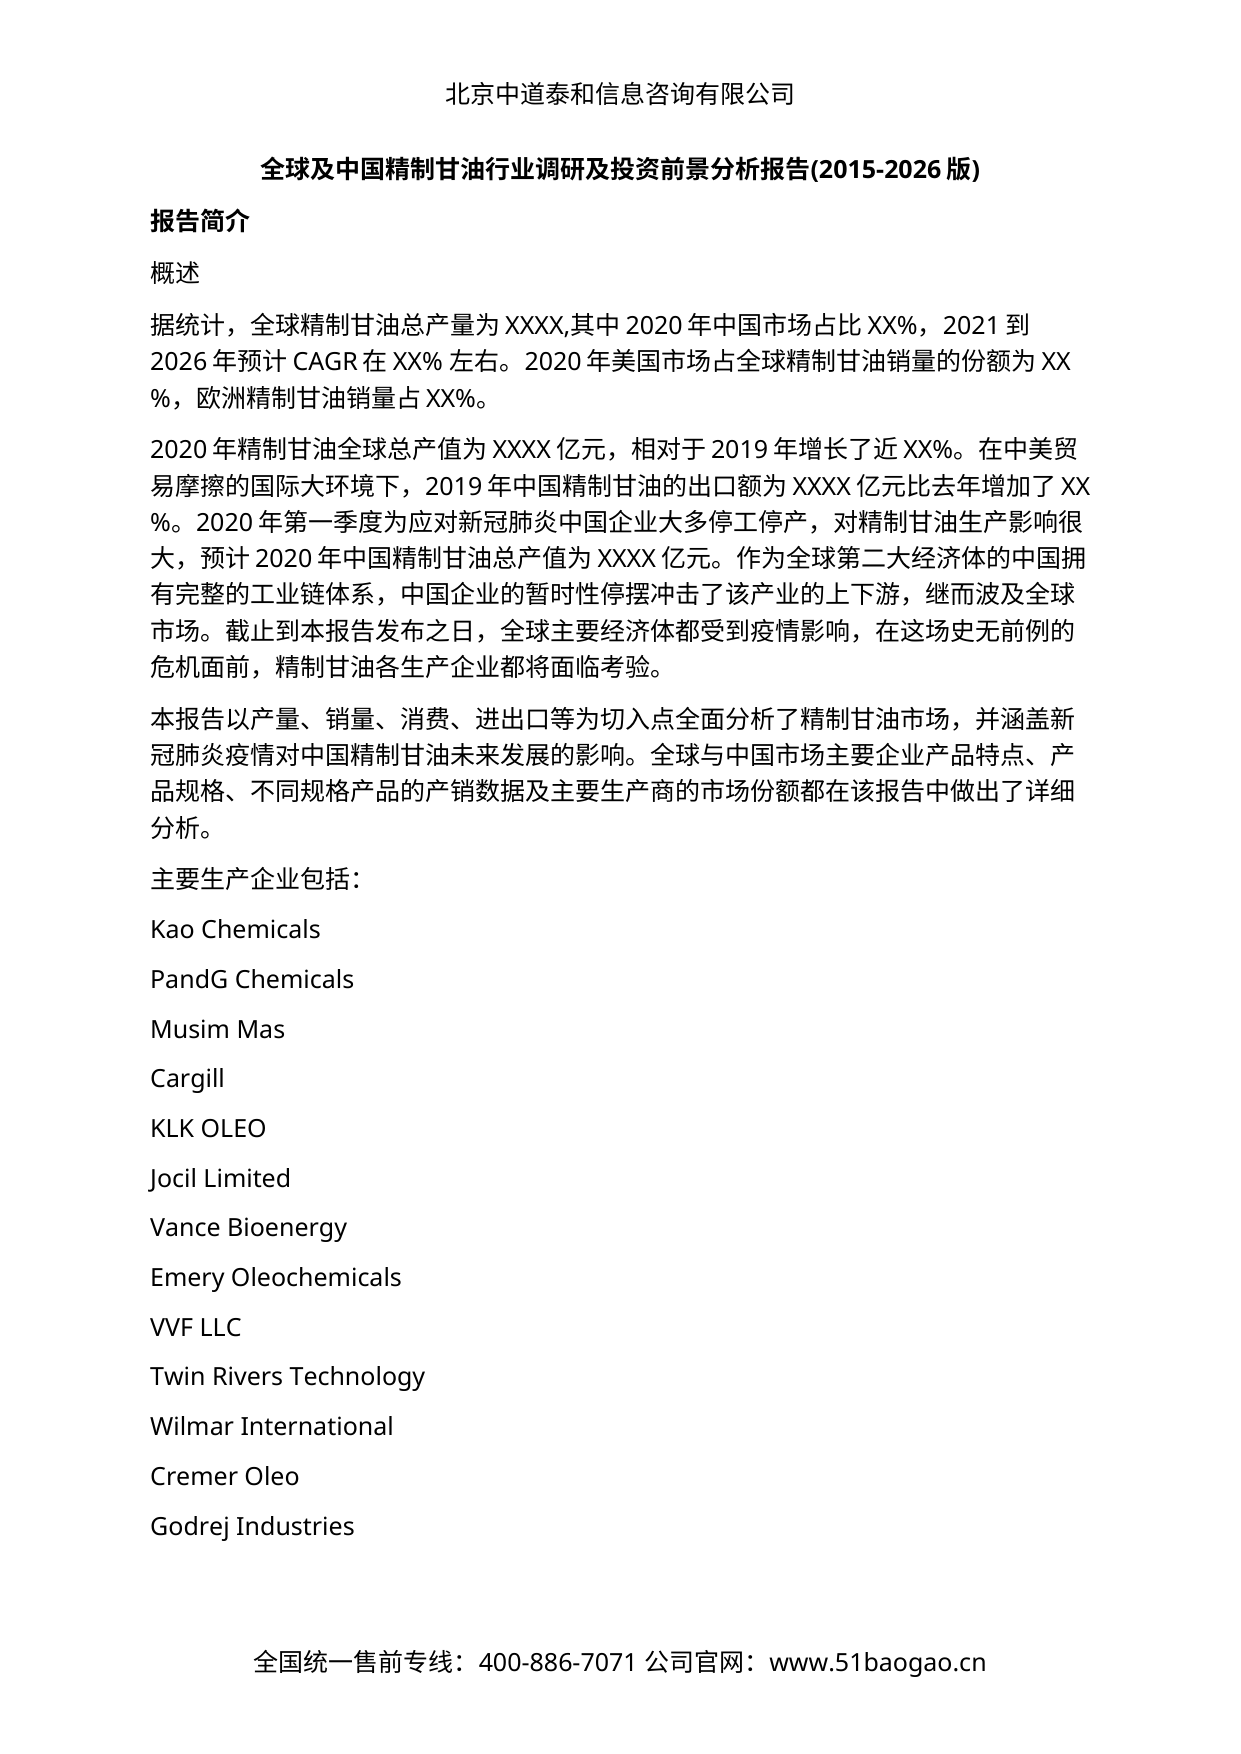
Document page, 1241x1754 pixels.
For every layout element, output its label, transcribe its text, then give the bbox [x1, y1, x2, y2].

text Emery Oleochemicals [150, 1260, 1090, 1294]
text 概述 [150, 254, 1090, 290]
text Cremer Oleo [150, 1458, 1090, 1492]
text KLK OLEO [150, 1111, 1090, 1145]
text Wilmar International [150, 1409, 1090, 1443]
text 全球及中国精制甘油行业调研及投资前景分析报告(2015-2026版) [150, 150, 1090, 186]
text Jocil Limited [150, 1160, 1090, 1194]
text Godrej Industries [150, 1508, 1090, 1542]
text 报告简介 [150, 202, 1090, 238]
text PandG Chemicals [150, 962, 1090, 996]
text Kao Chemicals [150, 912, 1090, 946]
text 据统计，全球精制甘油总产量为XXXX,其中2020年中国市场占比XX%，2021到2026年预计CAGR在XX% 左右。2020年美国市场占全球精制甘油销量的份额为XX%，欧洲精制甘油销量占XX%。 [150, 306, 1090, 414]
text 本报告以产量、销量、消费、进出口等为切入点全面分析了精制甘油市场，并涵盖新冠肺炎疫情对中国精制甘油未来发展的影响。全球与中国市场主要企业产品特点、产品规格、不同规格产品的产销数据及主要生产商的市场份额都在该报告中做出了详细分析。 [150, 699, 1090, 844]
text 2020年精制甘油全球总产值为XXXX亿元，相对于2019年增长了近XX%。在中美贸易摩擦的国际大环境下，2019年中国精制甘油的出口额为XXXX亿元比去年增加了XX%。2020年第一季度为应对新冠肺炎中国企业大多停工停产，对精制甘油生产影响很大，预计2020年中国精制甘油总产值为XXXX亿元。作为全球第二大经济体的中国拥有完整的工业链体系，中国企业的暂时性停摆冲击了该产业的上下游，继而波及全球市场。截止到本报告发布之日，全球主要经济体都受到疫情影响，在这场史无前例的危机面前，精制甘油各生产企业都将面临考验。 [150, 430, 1090, 684]
text VVF LLC [150, 1309, 1090, 1343]
text Vance Bioenergy [150, 1210, 1090, 1244]
text 主要生产企业包括： [150, 860, 1090, 896]
text Musim Mas [150, 1011, 1090, 1045]
text Cargill [150, 1061, 1090, 1095]
text Twin Rivers Technology [150, 1359, 1090, 1393]
